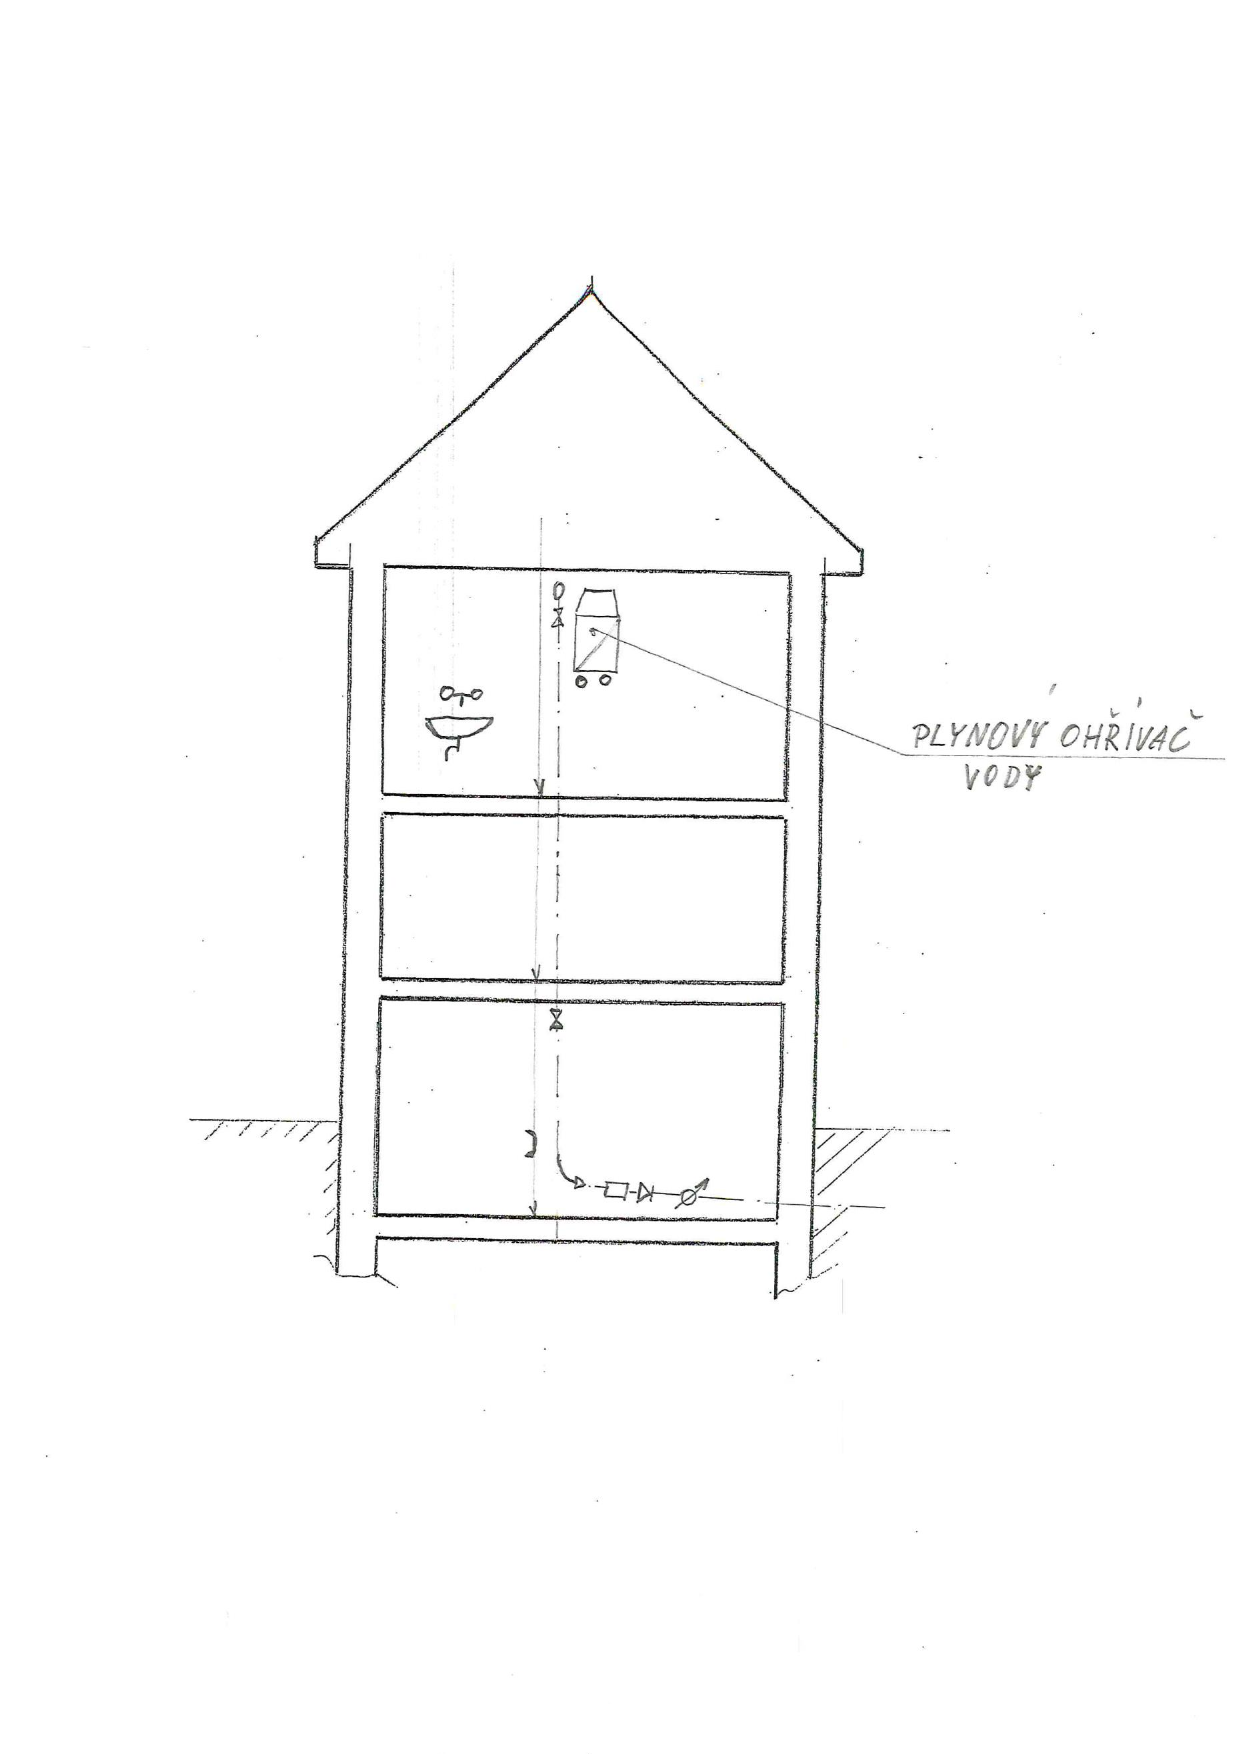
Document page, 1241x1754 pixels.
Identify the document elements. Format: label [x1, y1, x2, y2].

picture [0, 237, 1241, 1754]
